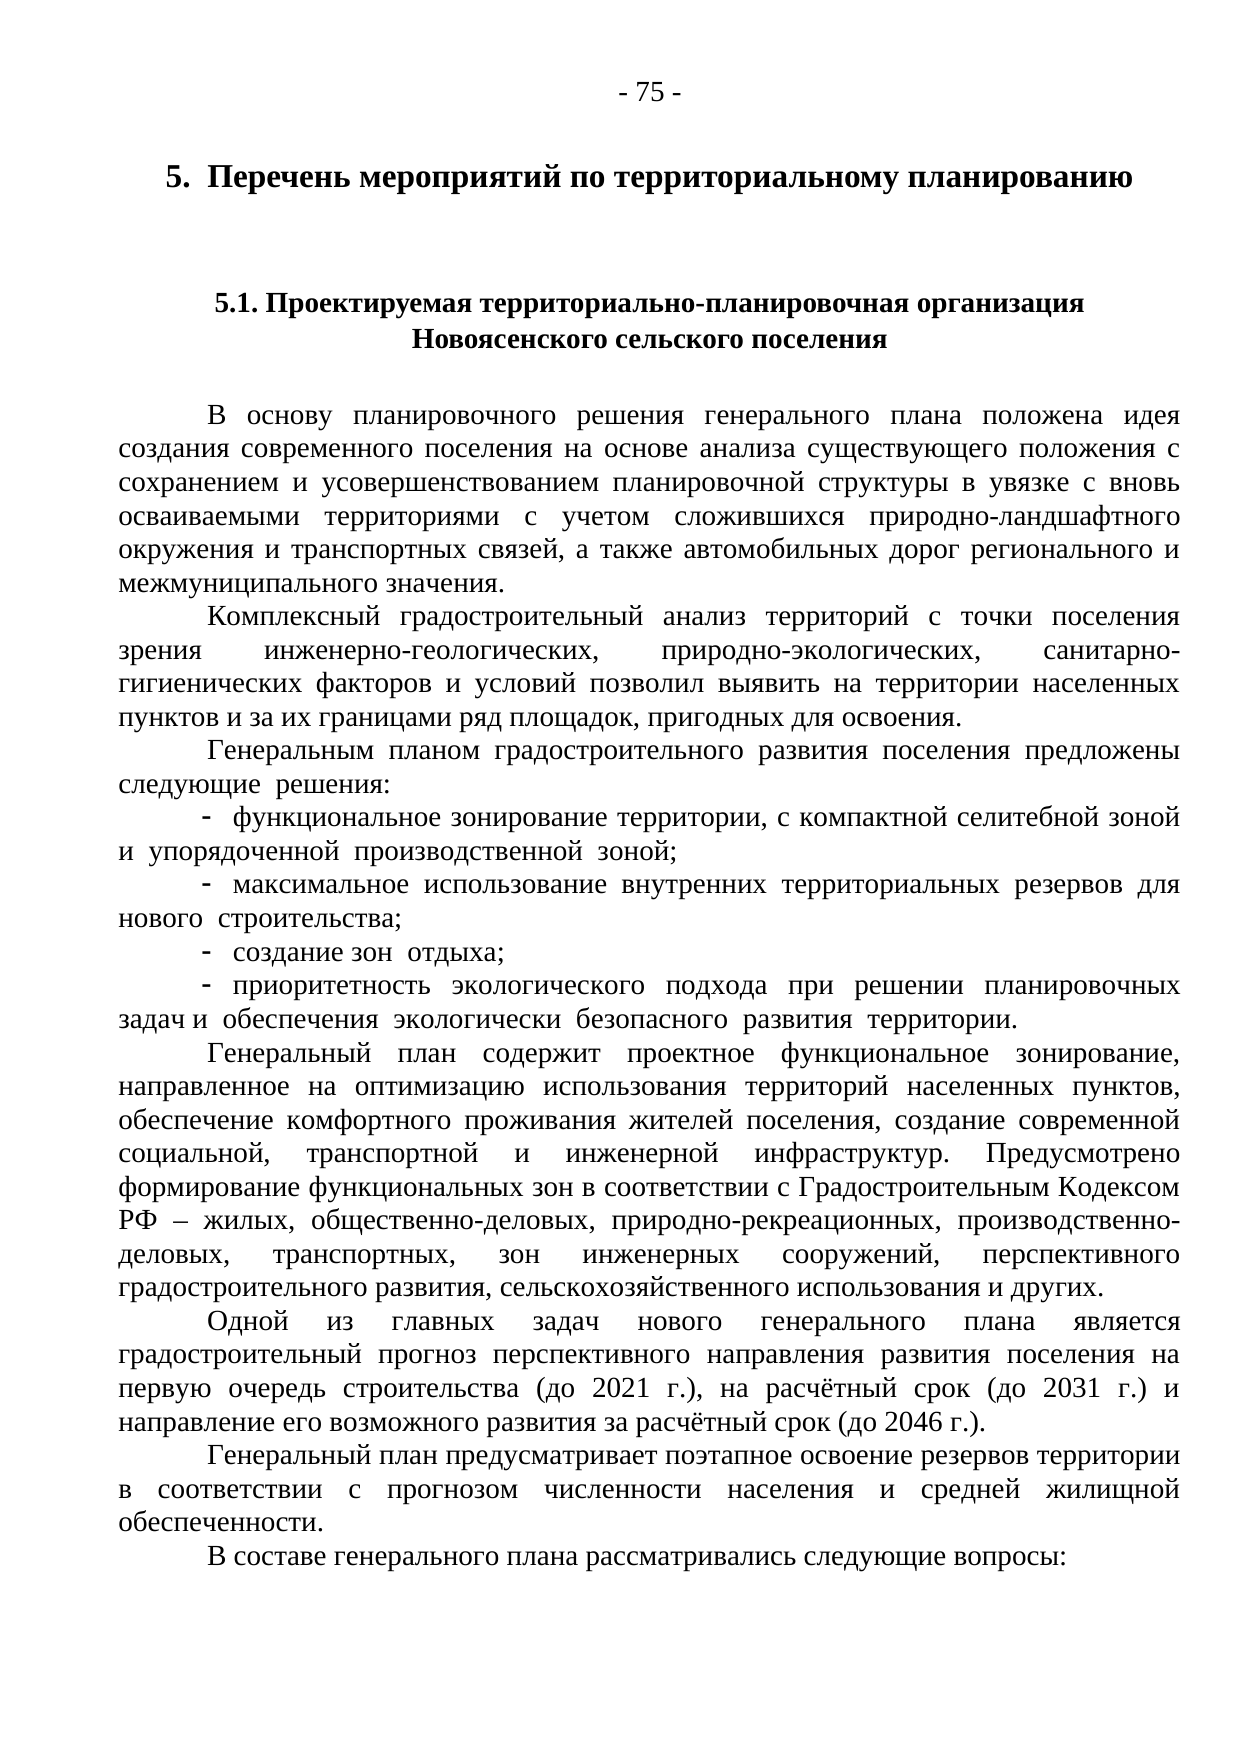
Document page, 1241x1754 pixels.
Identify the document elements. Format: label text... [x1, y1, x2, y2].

text Генеральный план предусматривает поэтапное освоение резервов территории в соответствии с прогнозом численности населения и средней жилищной обеспеченности. [118, 1437, 1181, 1538]
subtitle 5. Перечень мероприятий по территориальному планированию [118, 156, 1181, 194]
subtitle 5.1. Проектируемая территориально-планировочная организация Новоясенского сельского поселения [118, 285, 1181, 354]
text Одной из главных задач нового генерального плана является градостроительный прогноз перспективного направления развития поселения на первую очередь строительства (до 2021 г.), на расчётный срок (до 2031 г.) и направление его возможного развития за расчётный срок (до 2046 г.). [118, 1303, 1181, 1437]
list максимальное использование внутренних территориальных резервов для нового строительства; [118, 867, 1181, 934]
list приоритетность экологического подхода при решении планировочных задач и обеспечения экологически безопасного развития территории. [118, 967, 1181, 1035]
list функциональное зонирование территории, с компактной селитебной зоной и упорядоченной производственной зоной; [118, 799, 1181, 867]
text Комплексный градостроительный анализ территорий с точки поселения зрения инженерно-геологических, природно-экологических, санитарно-гигиенических факторов и условий позволил выявить на территории населенных пунктов и за их границами ряд площадок, пригодных для освоения. [118, 598, 1181, 732]
list создание зон отдыха; [118, 934, 1181, 967]
text Генеральный план содержит проектное функциональное зонирование, направленное на оптимизацию использования территорий населенных пунктов, обеспечение комфортного проживания жителей поселения, создание современной социальной, транспортной и инженерной инфраструктур. Предусмотрено формирование функциональных зон в соответствии с Градостроительным Кодексом РФ – жилых, общественно-деловых, природно-рекреационных, производственно-деловых, транспортных, зон инженерных сооружений, перспективного градостроительного развития, сельскохозяйственного использования и других. [118, 1035, 1181, 1303]
text В составе генерального плана рассматривались следующие вопросы: [118, 1538, 1181, 1571]
text Генеральным планом градостроительного развития поселения предложены следующие решения: [118, 732, 1181, 799]
text В основу планировочного решения генерального плана положена идея создания современного поселения на основе анализа существующего положения с сохранением и усовершенствованием планировочной структуры в увязке с вновь осваиваемыми территориями с учетом сложившихся природно-ландшафтного окружения и транспортных связей, а также автомобильных дорог регионального и межмуниципального значения. [118, 397, 1181, 598]
